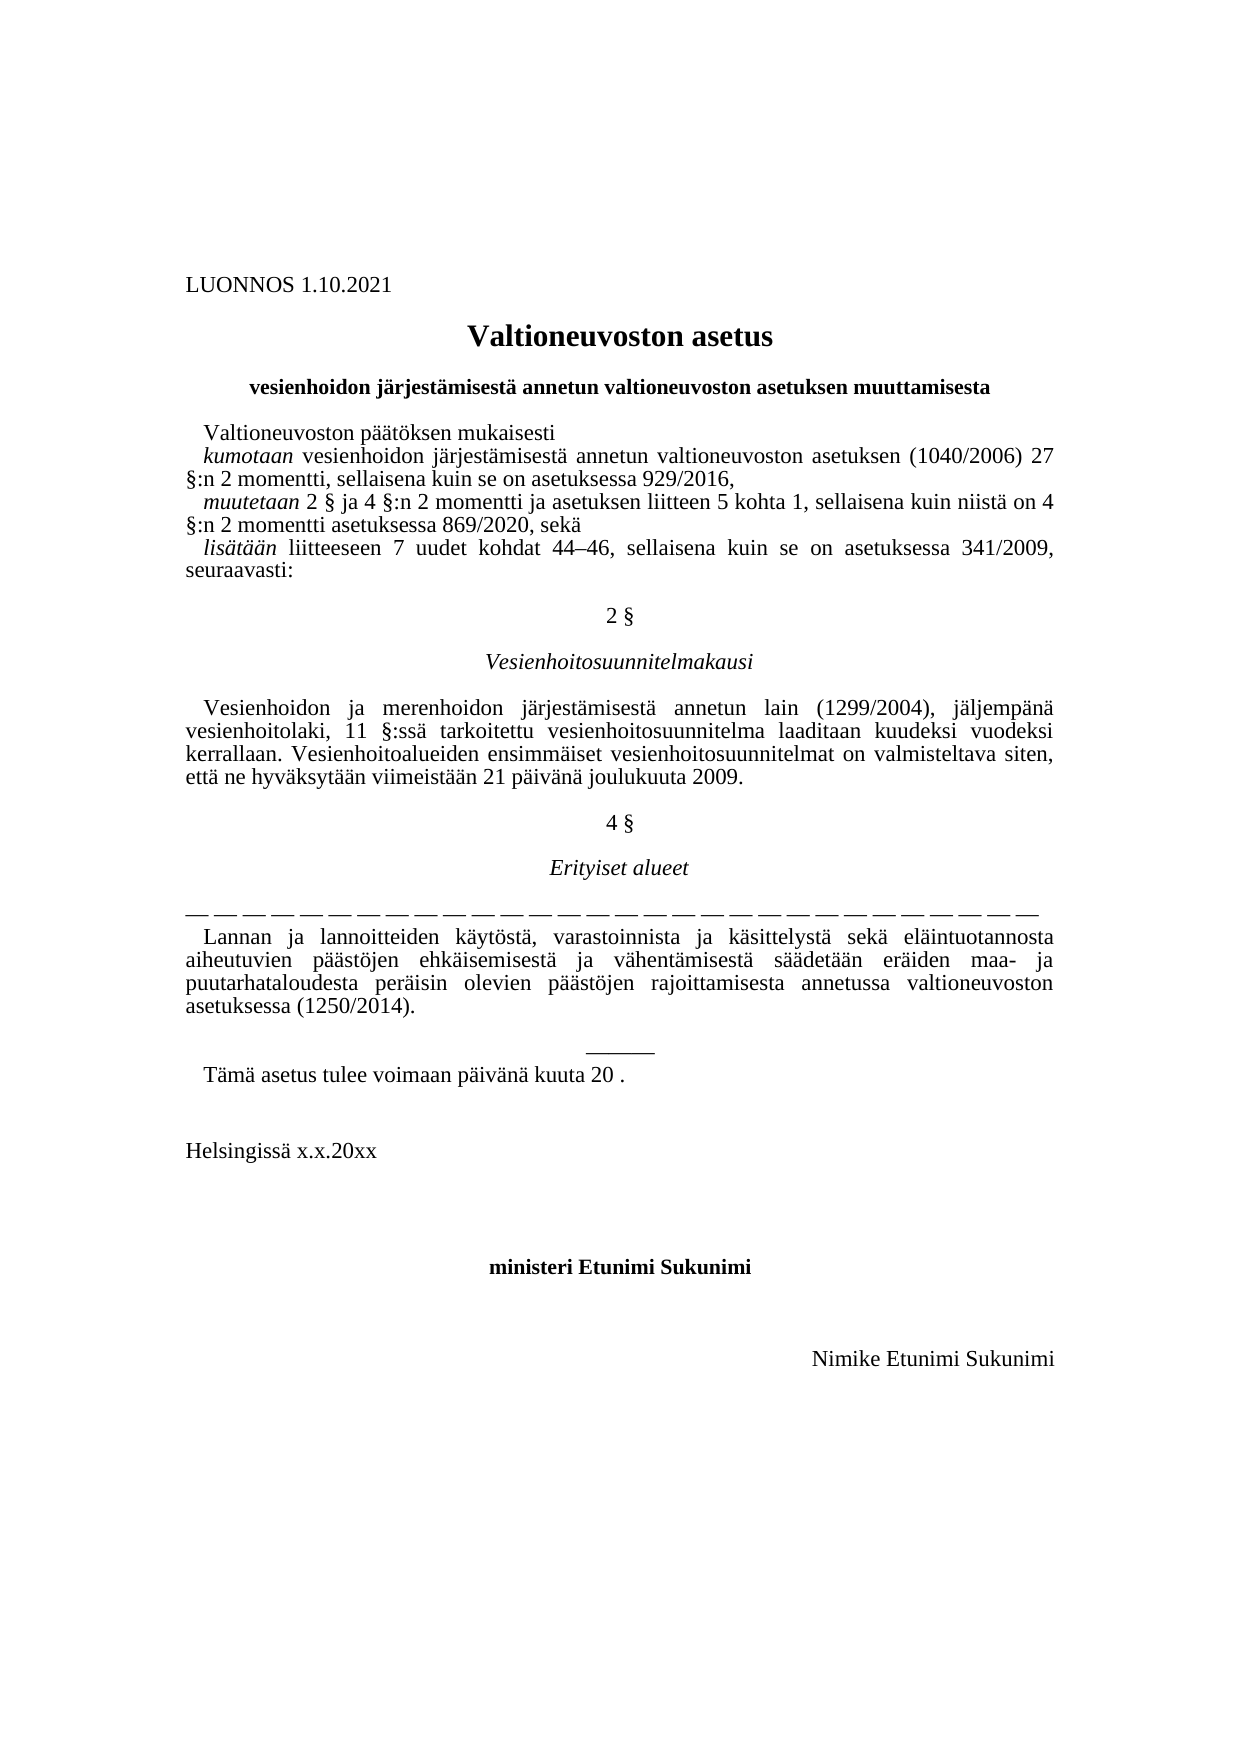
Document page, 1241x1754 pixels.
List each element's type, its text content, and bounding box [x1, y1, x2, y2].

text Nimike Etunimi Sukunimi [185, 1348, 1055, 1371]
